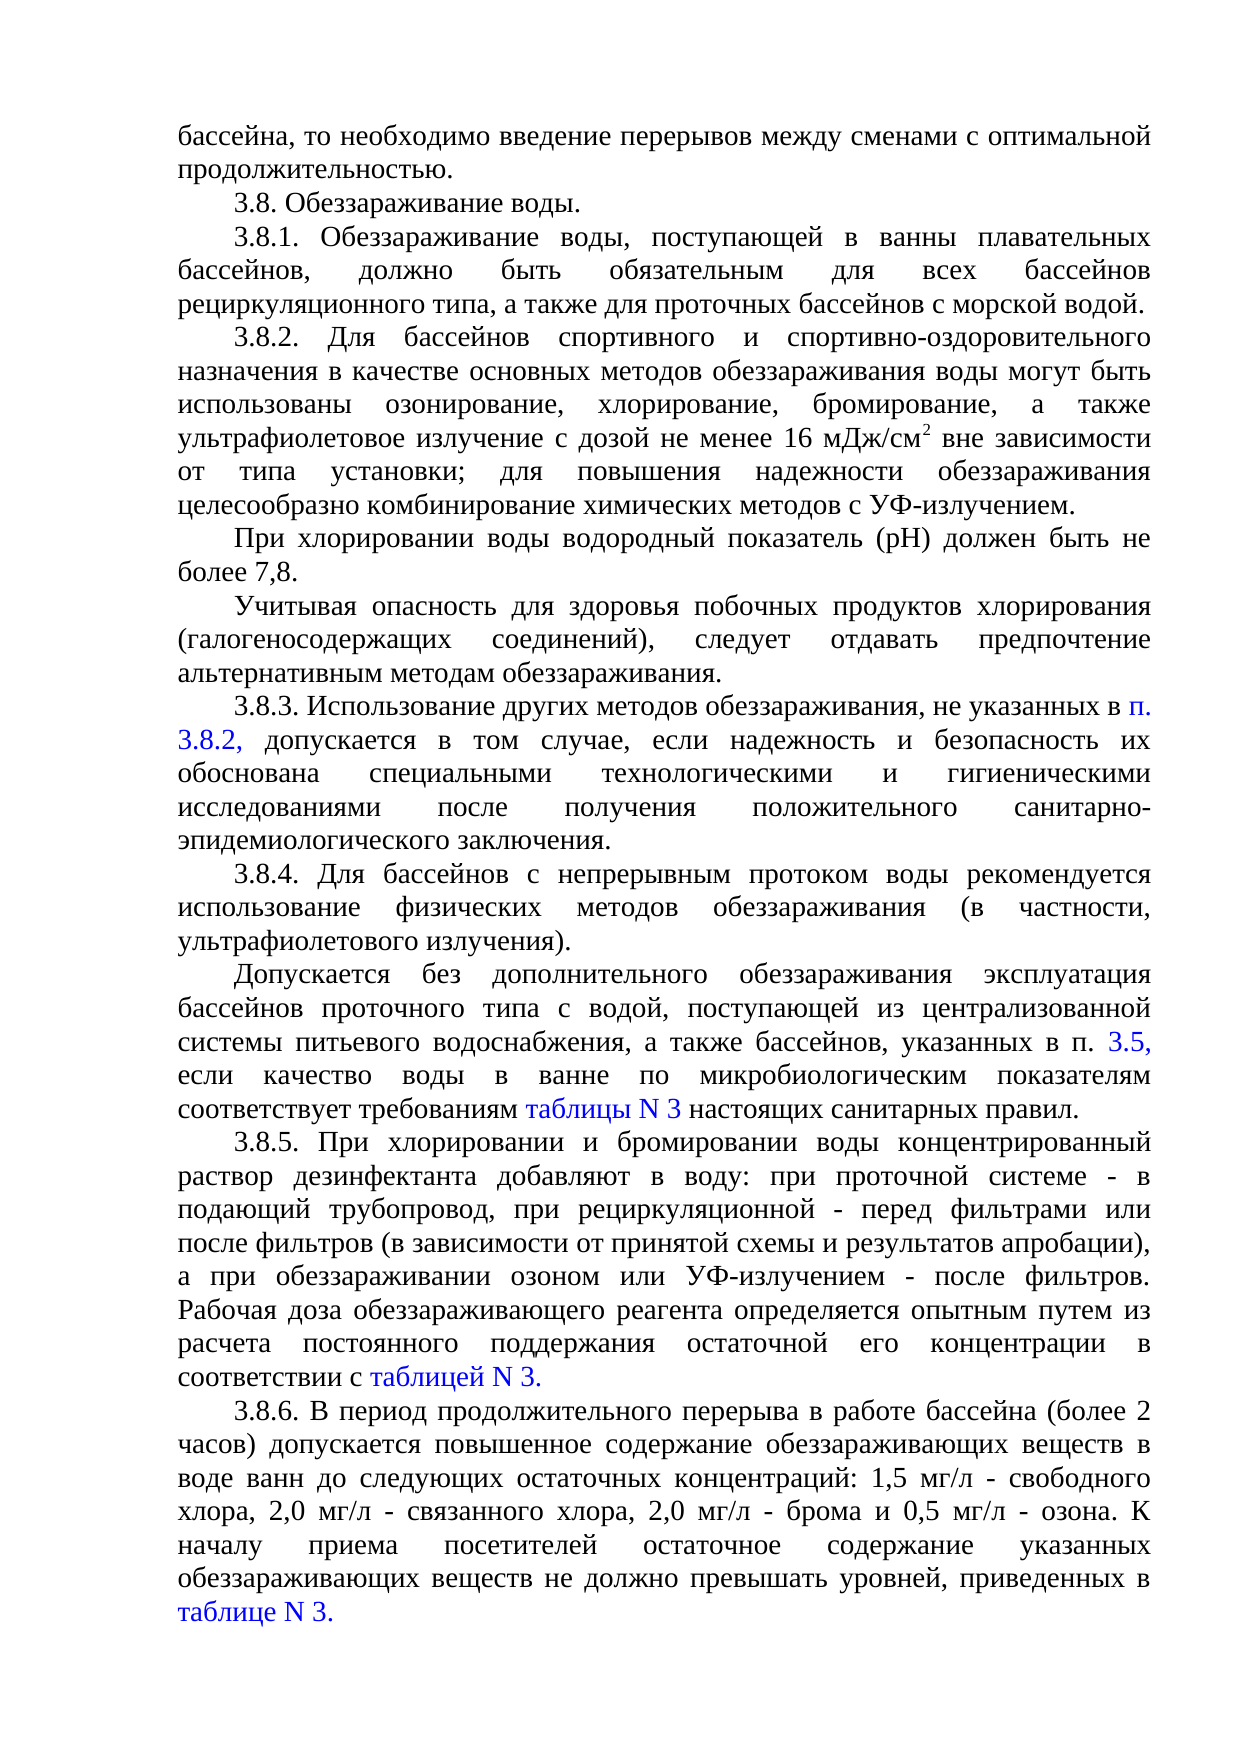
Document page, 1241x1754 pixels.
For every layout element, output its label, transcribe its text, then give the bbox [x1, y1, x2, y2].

text 3.8.6. В период продолжительного перерыва в работе бассейна (более 2 часов) допускается повышенное содержание обеззараживающих веществ в воде ванн до следующих остаточных концентраций: 1,5 мг/л - свободного хлора, 2,0 мг/л - связанного хлора, 2,0 мг/л - брома и 0,5 мг/л - озона. К началу приема посетителей остаточное содержание указанных обеззараживающих веществ не должно превышать уровней, приведенных в таблице N 3. [177, 1393, 1152, 1627]
text 3.8.3. Использование других методов обеззараживания, не указанных в п. 3.8.2, допускается в том случае, если надежность и безопасность их обоснована специальными технологическими и гигиеническими исследованиями после получения положительного санитарно-эпидемиологического заключения. [177, 688, 1152, 856]
text 3.8.5. При хлорировании и бромировании воды концентрированный раствор дезинфектанта добавляют в воду: при проточной системе - в подающий трубопровод, при рециркуляционной - перед фильтрами или после фильтров (в зависимости от принятой схемы и результатов апробации), а при обеззараживании озоном или УФ-излучением - после фильтров. Рабочая доза обеззараживающего реагента определяется опытным путем из расчета постоянного поддержания остаточной его концентрации в соответствии с таблицей N 3. [177, 1124, 1152, 1393]
text 3.8. Обеззараживание воды. [177, 185, 1152, 219]
text Учитывая опасность для здоровья побочных продуктов хлорирования (галогеносодержащих соединений), следует отдавать предпочтение альтернативным методам обеззараживания. [177, 588, 1152, 688]
text При хлорировании воды водородный показатель (pH) должен быть не более 7,8. [177, 521, 1152, 588]
text 3.8.1. Обеззараживание воды, поступающей в ванны плавательных бассейнов, должно быть обязательным для всех бассейнов рециркуляционного типа, а также для проточных бассейнов с морской водой. [177, 219, 1152, 319]
text Допускается без дополнительного обеззараживания эксплуатация бассейнов проточного типа с водой, поступающей из централизованной системы питьевого водоснабжения, а также бассейнов, указанных в п. 3.5, если качество воды в ванне по микробиологическим показателям соответствует требованиям таблицы N 3 настоящих санитарных правил. [177, 957, 1152, 1124]
text 3.8.2. Для бассейнов спортивного и спортивно-оздоровительного назначения в качестве основных методов обеззараживания воды могут быть использованы озонирование, хлорирование, бромирование, а также ультрафиолетовое излучение с дозой не менее 16 мДж/см2 вне зависимости от типа установки; для повышения надежности обеззараживания целесообразно комбинирование химических методов с УФ-излучением. [177, 319, 1152, 521]
text 3.8.4. Для бассейнов с непрерывным протоком воды рекомендуется использование физических методов обеззараживания (в частности, ультрафиолетового излучения). [177, 856, 1152, 957]
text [177, 118, 1152, 185]
